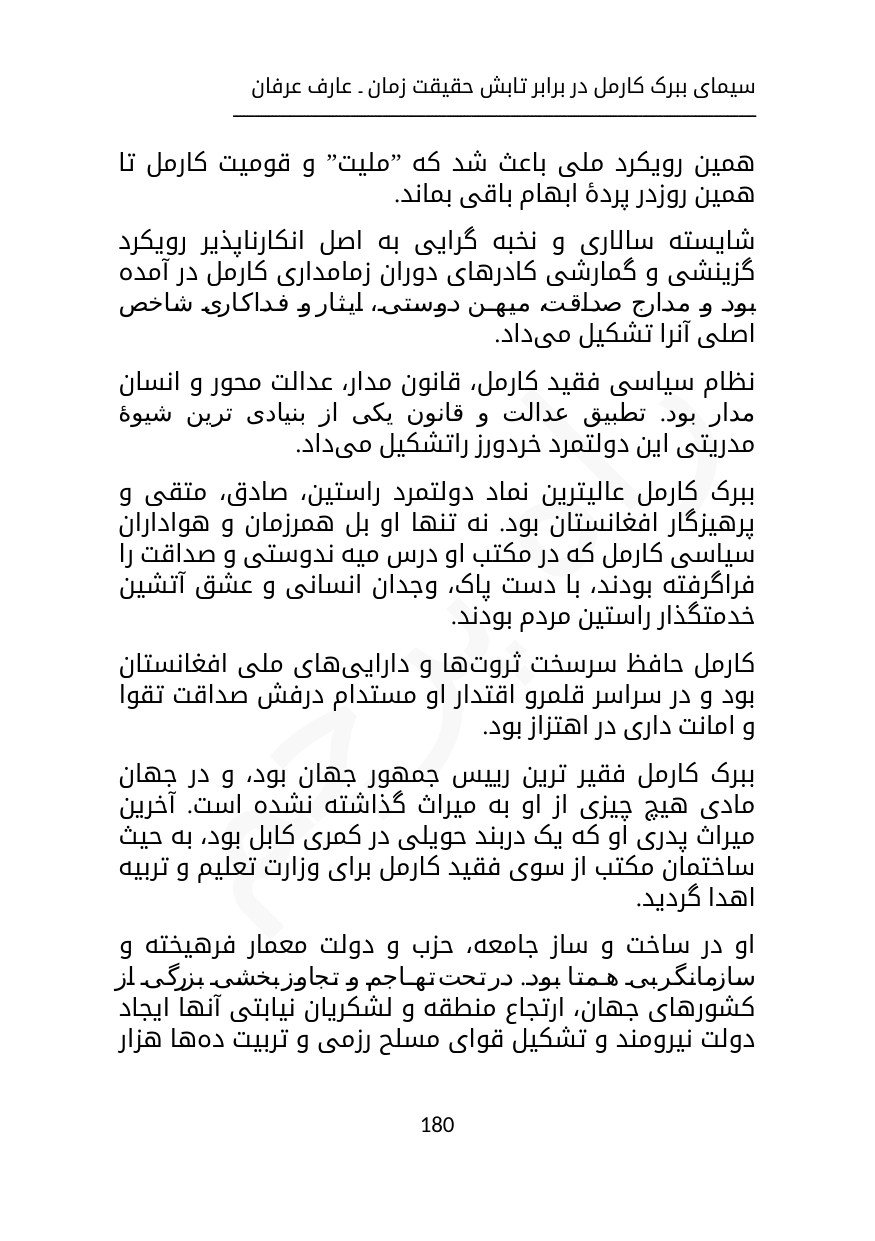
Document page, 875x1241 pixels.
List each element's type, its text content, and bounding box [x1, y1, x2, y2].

text نظام سیاسی فقید کارمل، قانون مدار، عدالت محور و انسان مدار بود. تطبیق عدالت و قانون یکی از بنیادی ترین شیوهٔ مدریتی این دولتمرد خردورز راتشکیل می‌داد. [118, 367, 756, 458]
text شایسته سالاری و نخبه گرایی به اصل انکارناپذیر رویکرد گزینشی و گمارشی کادرهای دوران زمامداری کارمل در آمده بود و مدارج صداقت، میهن دوستی، ایثار و فداکاری شاخص اصلی آنرا تشکیل می‌داد. [118, 226, 756, 348]
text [118, 148, 756, 207]
text کارمل حافظ سرسخت ثروت‌ها و دارایی‌های ملی افغانستان بود و در سراسر قلمرو اقتدار او مستدام درفش صداقت تقوا و امانت داری در اهتزاز بود. [118, 649, 756, 740]
text ببرک کارمل عالیترین نماد دولتمرد راستین، صادق، متقی و پرهیزگار افغانستان بود. نه تنها او بل همرزمان و هواداران سیاسی کارمل که در مکتب او درس میه ندوستی و صداقت را فراگرفته بودند، با دست پاک، وجدان انسانی و عشق آتشین خدمتگذار راستین مردم بودند. [118, 477, 756, 630]
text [118, 931, 756, 1052]
text ببرک کارمل فقیر ترین رییس جمهور جهان بود، و در جهان مادی هیچ چیزی از او به میراث گذاشته نشده است. آخرین میراث پدری او که یک دربند حویلی در کمری کابل بود، به حیث ساختمان مکتب از سوی فقید کارمل برای وزارت تعلیم و تربیه اهدا گردید. [118, 759, 756, 912]
